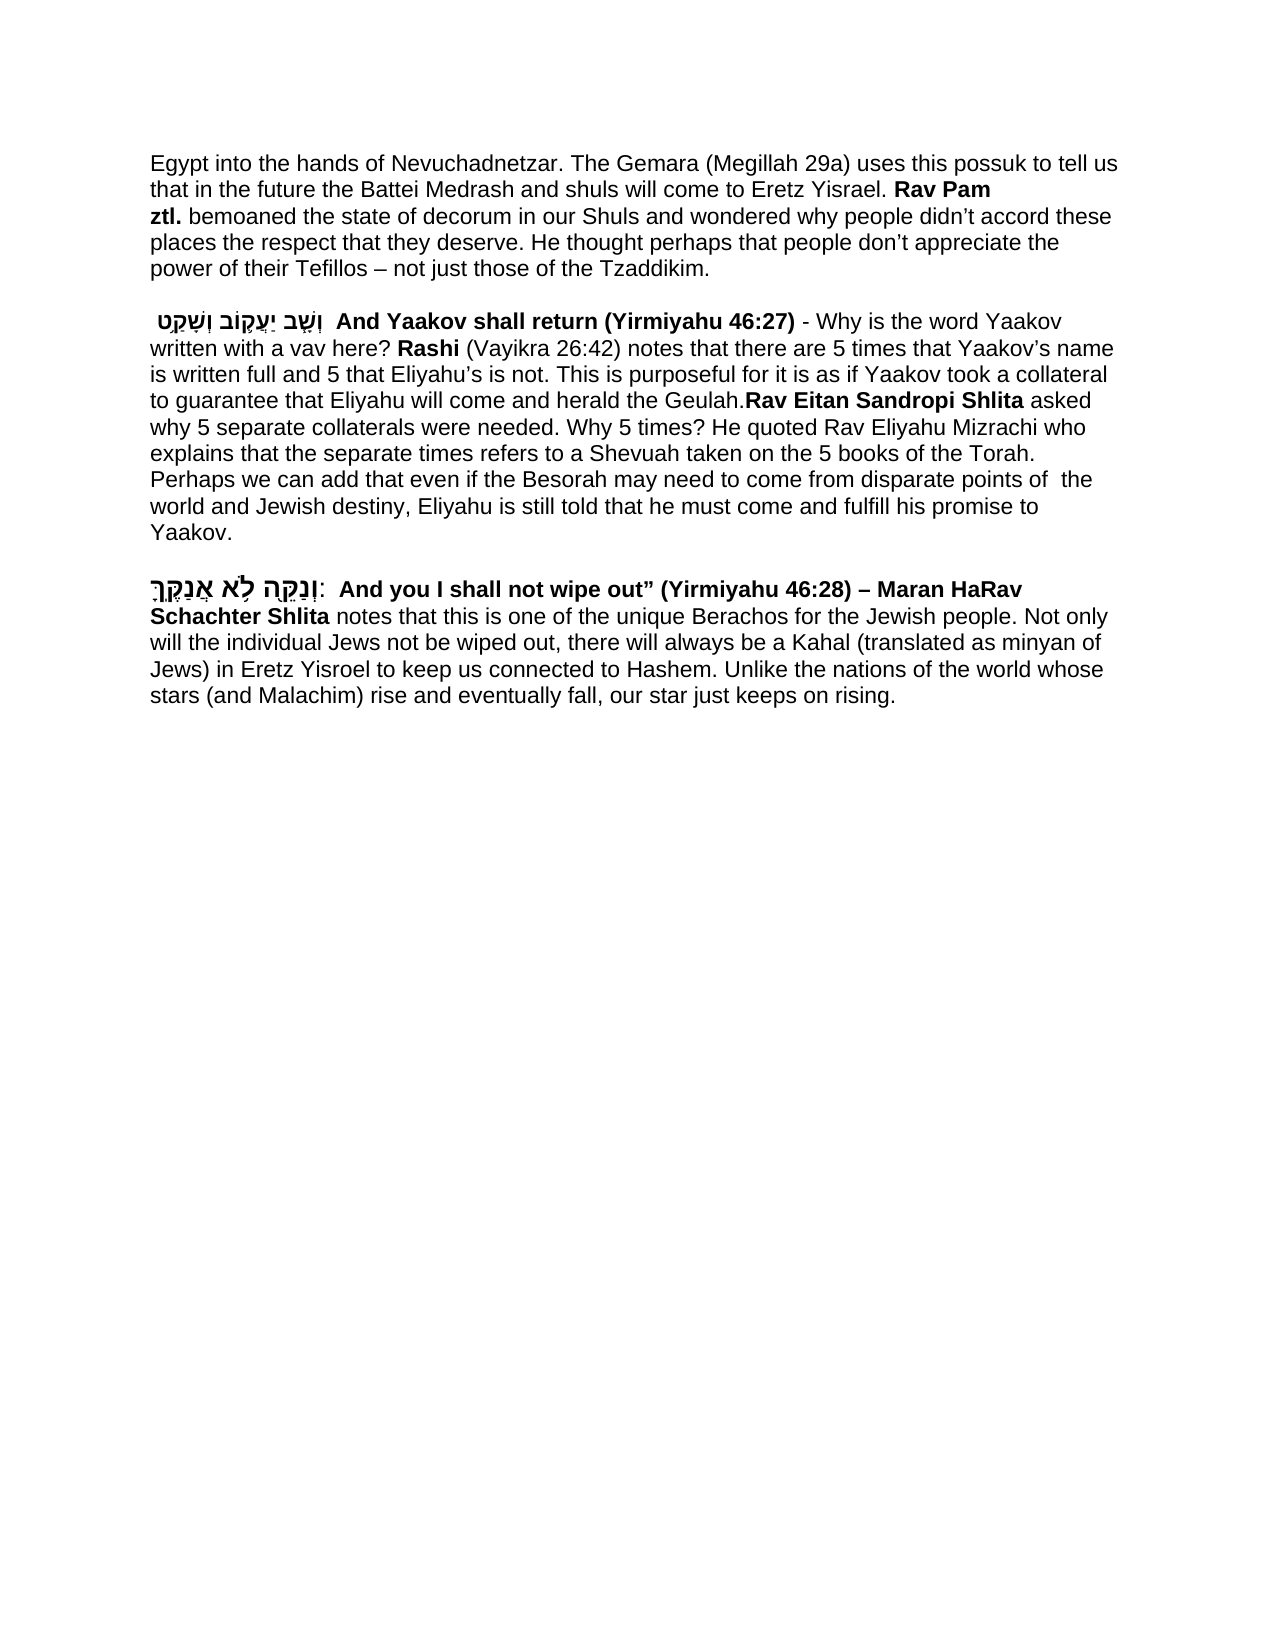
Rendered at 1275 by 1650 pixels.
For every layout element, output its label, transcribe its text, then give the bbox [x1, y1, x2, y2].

text וְשָׁ֧ב יַעֲק֛וֹב וְשָׁקַ֥ט And Yaakov shall return (Yirmiyahu 46:27) - Why is the word Yaakov written with a vav here? Rashi (Vayikra 26:42) notes that there are 5 times that Yaakov’s name is written full and 5 that Eliyahu’s is not. This is purposeful for it is as if Yaakov took a collateral to guarantee that Eliyahu will come and herald the Geulah.Rav Eitan Sandropi Shlita asked why 5 separate collaterals were needed. Why 5 times? He quoted Rav Eliyahu Mizrachi who explains that the separate times refers to a Shevuah taken on the 5 books of the Torah. Perhaps we can add that even if the Besorah may need to come from disparate points of the world and Jewish destiny, Eliyahu is still told that he must come and fulfill his promise to Yaakov. [150, 308, 1125, 545]
text וְנַקֵּ֖ה לֹ֥א אֲנַקֶּֽךָּ: And you I shall not wipe out” (Yirmiyahu 46:28) – Maran HaRav Schachter Shlita notes that this is one of the unique Berachos for the Jewish people. Not only will the individual Jews not be wiped out, there will always be a Kahal (translated as minyan of Jews) in Eretz Yisroel to keep us connected to Hashem. Unlike the nations of the world whose stars (and Malachim) rise and eventually fall, our star just keeps on rising. [326, 572, 1125, 708]
